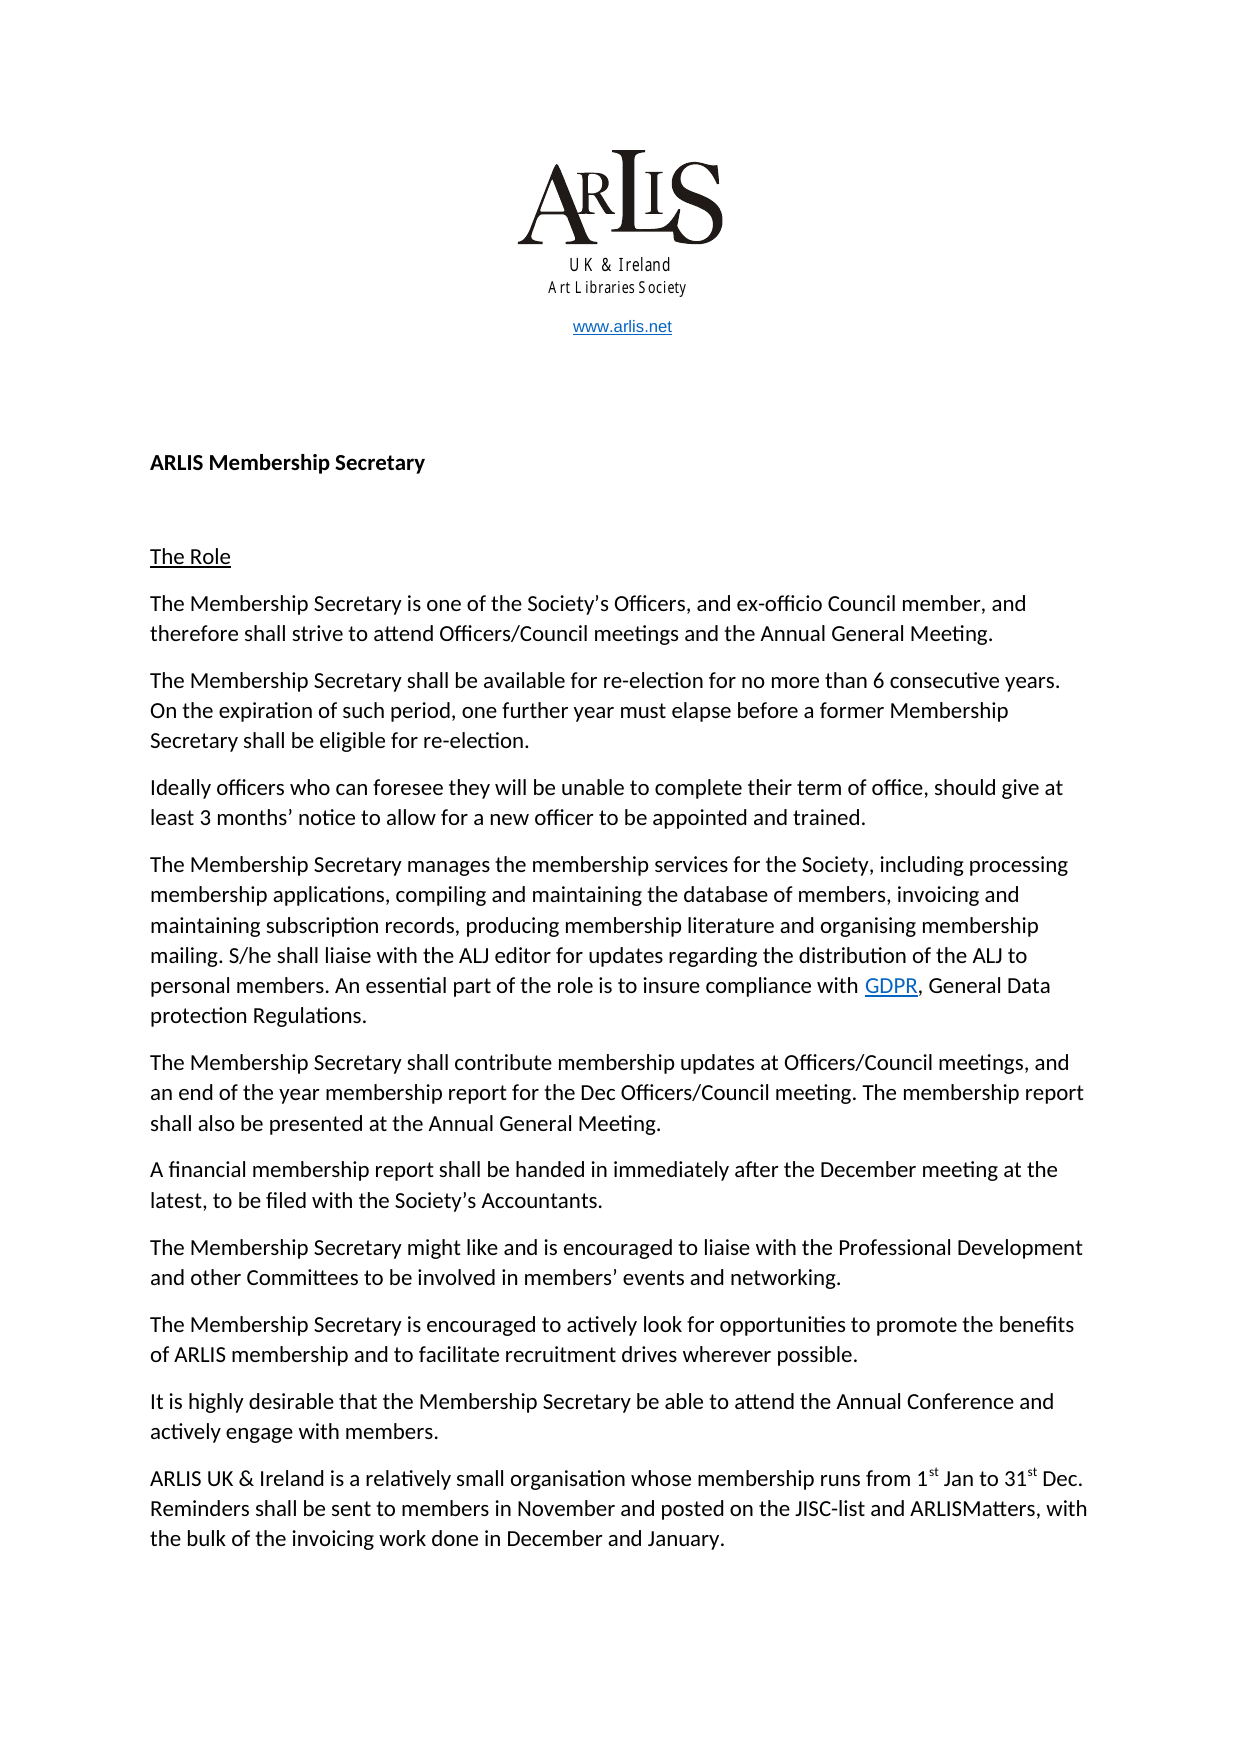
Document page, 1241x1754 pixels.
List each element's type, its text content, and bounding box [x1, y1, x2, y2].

text The Membership Secretary might like and is encouraged to liaise with the Professional Development and other Committees to be involved in members’ events and networking. [150, 1233, 1090, 1291]
text ARLIS Membership Secretary [150, 448, 1090, 476]
text The Role [150, 542, 1090, 570]
text The Membership Secretary shall contribute membership updates at Officers/Council meetings, and an end of the year membership report for the Dec Officers/Council meeting. The membership report shall also be presented at the Annual General Meeting. [150, 1048, 1090, 1137]
text It is highly desirable that the Membership Secretary be able to attend the Annual Conference and actively engage with members. [150, 1387, 1090, 1445]
text Ideally officers who can foresee they will be unable to complete their term of office, should give at least 3 months’ notice to allow for a new officer to be appointed and trained. [150, 773, 1090, 832]
text A financial membership report shall be handed in immediately after the December meeting at the latest, to be filed with the Society’s Accountants. [150, 1156, 1090, 1214]
text www.arlis.net [150, 317, 1090, 336]
text The Membership Secretary is encouraged to actively look for opportunities to promote the benefits of ARLIS membership and to facilitate recruitment drives wherever possible. [150, 1310, 1090, 1368]
text The Membership Secretary manages the membership services for the Society, including processing membership applications, compiling and maintaining the database of members, invoicing and maintaining subscription records, producing membership literature and organising membership mailing. S/he shall liaise with the ALJ editor for updates regarding the distribution of the ALJ to personal members. An essential part of the role is to insure compliance with GDPR, General Data protection Regulations. [150, 850, 1090, 1029]
text The Membership Secretary is one of the Society’s Officers, and ex-officio Council member, and therefore shall strive to attend Officers/Council meetings and the Annual General Meeting. [150, 589, 1090, 647]
text The Membership Secretary shall be available for re-election for no more than 6 consecutive years. On the expiration of such period, one further year must elapse before a former Membership Secretary shall be eligible for re-election. [150, 666, 1090, 754]
text ARLIS UK & Ireland is a relatively small organisation whose membership runs from 1st Jan to 31st Dec. Reminders shall be sent to members in November and posted on the JISC-list and ARLISMatters, with the bulk of the invoicing work done in December and January. [150, 1464, 1090, 1552]
